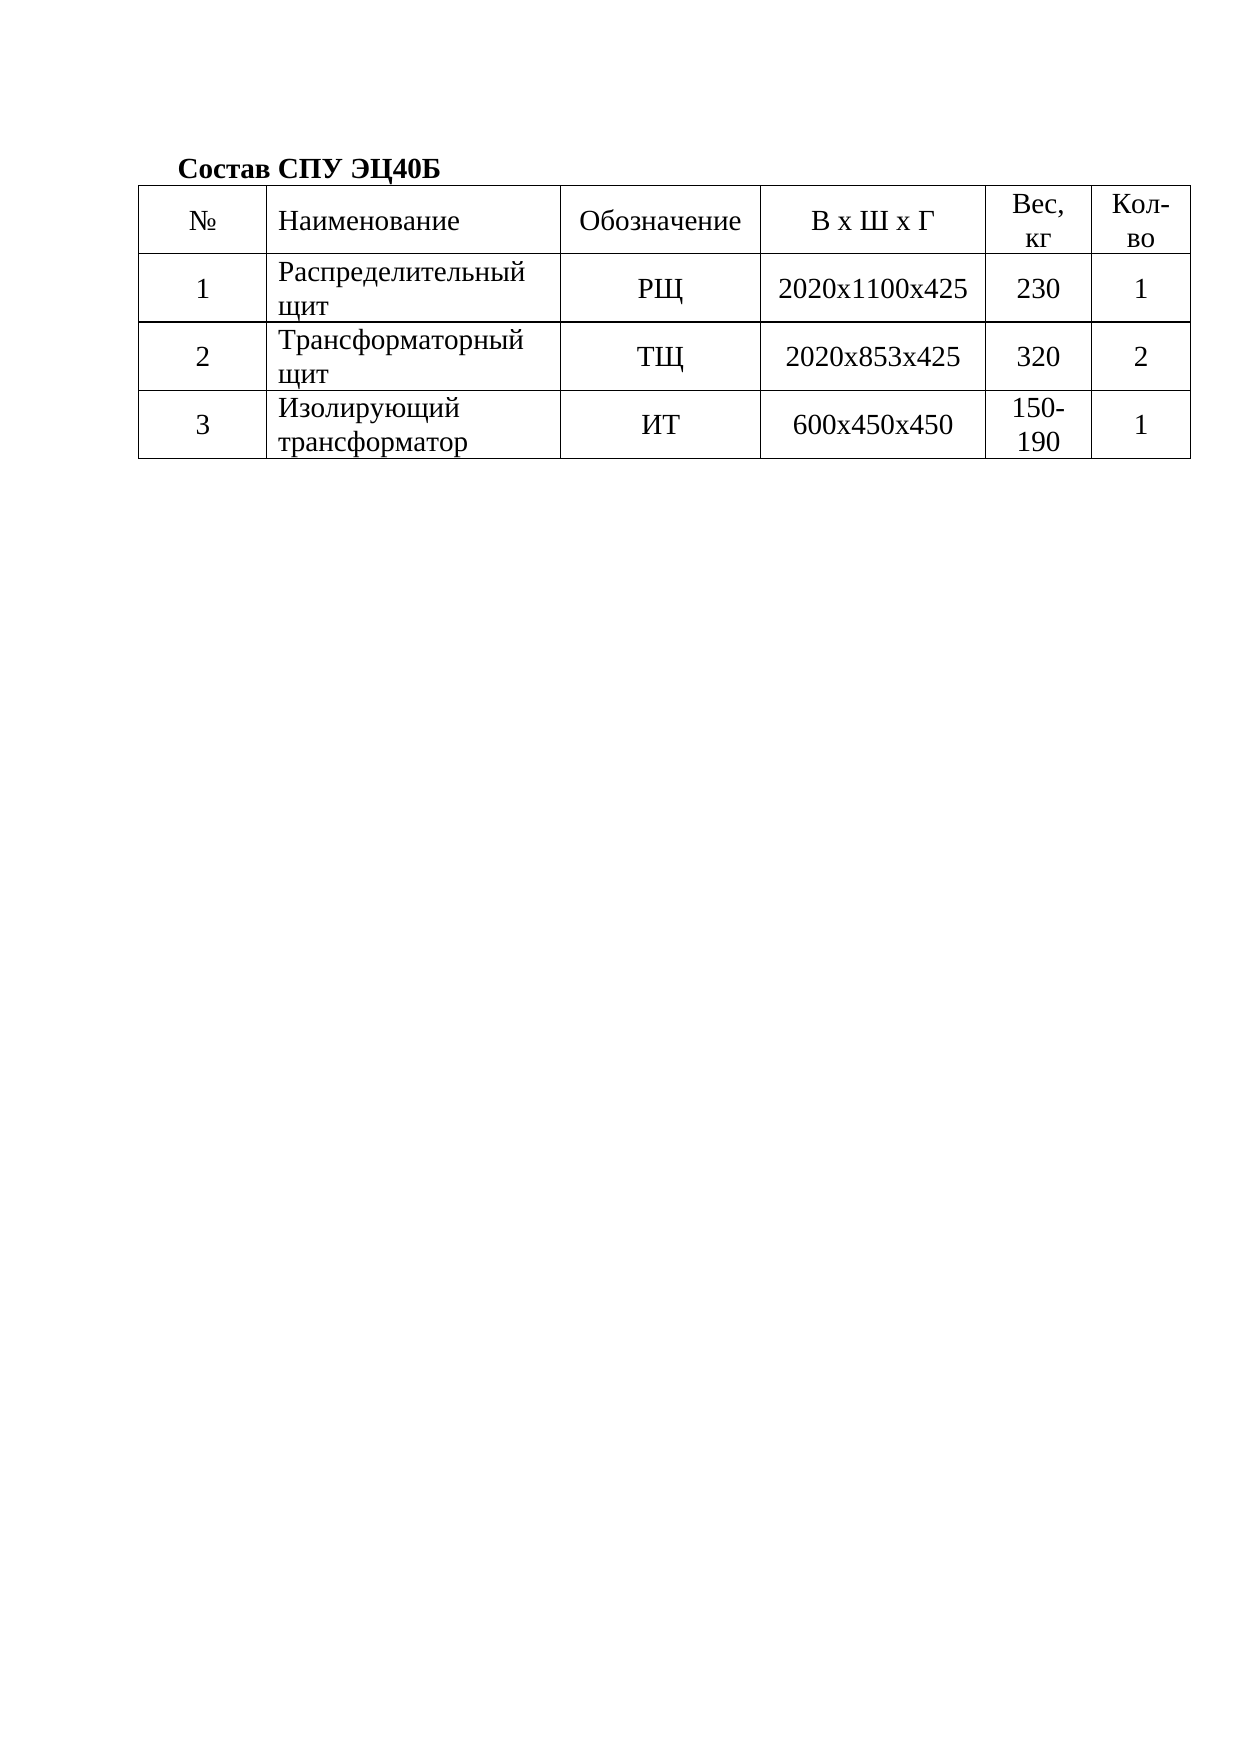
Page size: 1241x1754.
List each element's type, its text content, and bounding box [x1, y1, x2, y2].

table_cell 3 [139, 391, 266, 458]
table_cell 1 [1092, 254, 1190, 321]
table_cell 600х450х450 [761, 391, 985, 458]
table_cell ТЩ [561, 323, 760, 389]
table_cell 150-190 [986, 391, 1091, 458]
table_cell 2020х1100х425 [761, 254, 985, 321]
table_cell 320 [986, 323, 1091, 389]
table_cell 2020х853х425 [761, 323, 985, 389]
table_header Обозначение [561, 186, 760, 253]
table_cell Трансформаторный щит [267, 323, 560, 389]
table_cell РЩ [561, 254, 760, 321]
table_header Наименование [267, 186, 560, 253]
table_header В х Ш х Г [761, 186, 985, 253]
table_cell 1 [1092, 391, 1190, 458]
table_cell 1 [139, 254, 266, 321]
table_header № [139, 186, 266, 253]
table_cell 230 [986, 254, 1091, 321]
text Состав СПУ ЭЦ40Б [177, 152, 1152, 185]
table_header Кол-во [1092, 186, 1190, 253]
table_cell 2 [1092, 323, 1190, 389]
table_header Вес, кг [986, 186, 1091, 253]
table_cell Распределительный щит [267, 254, 560, 321]
table_cell 2 [139, 323, 266, 389]
table_cell ИТ [561, 391, 760, 458]
table_cell Изолирующий трансформатор [267, 391, 560, 458]
